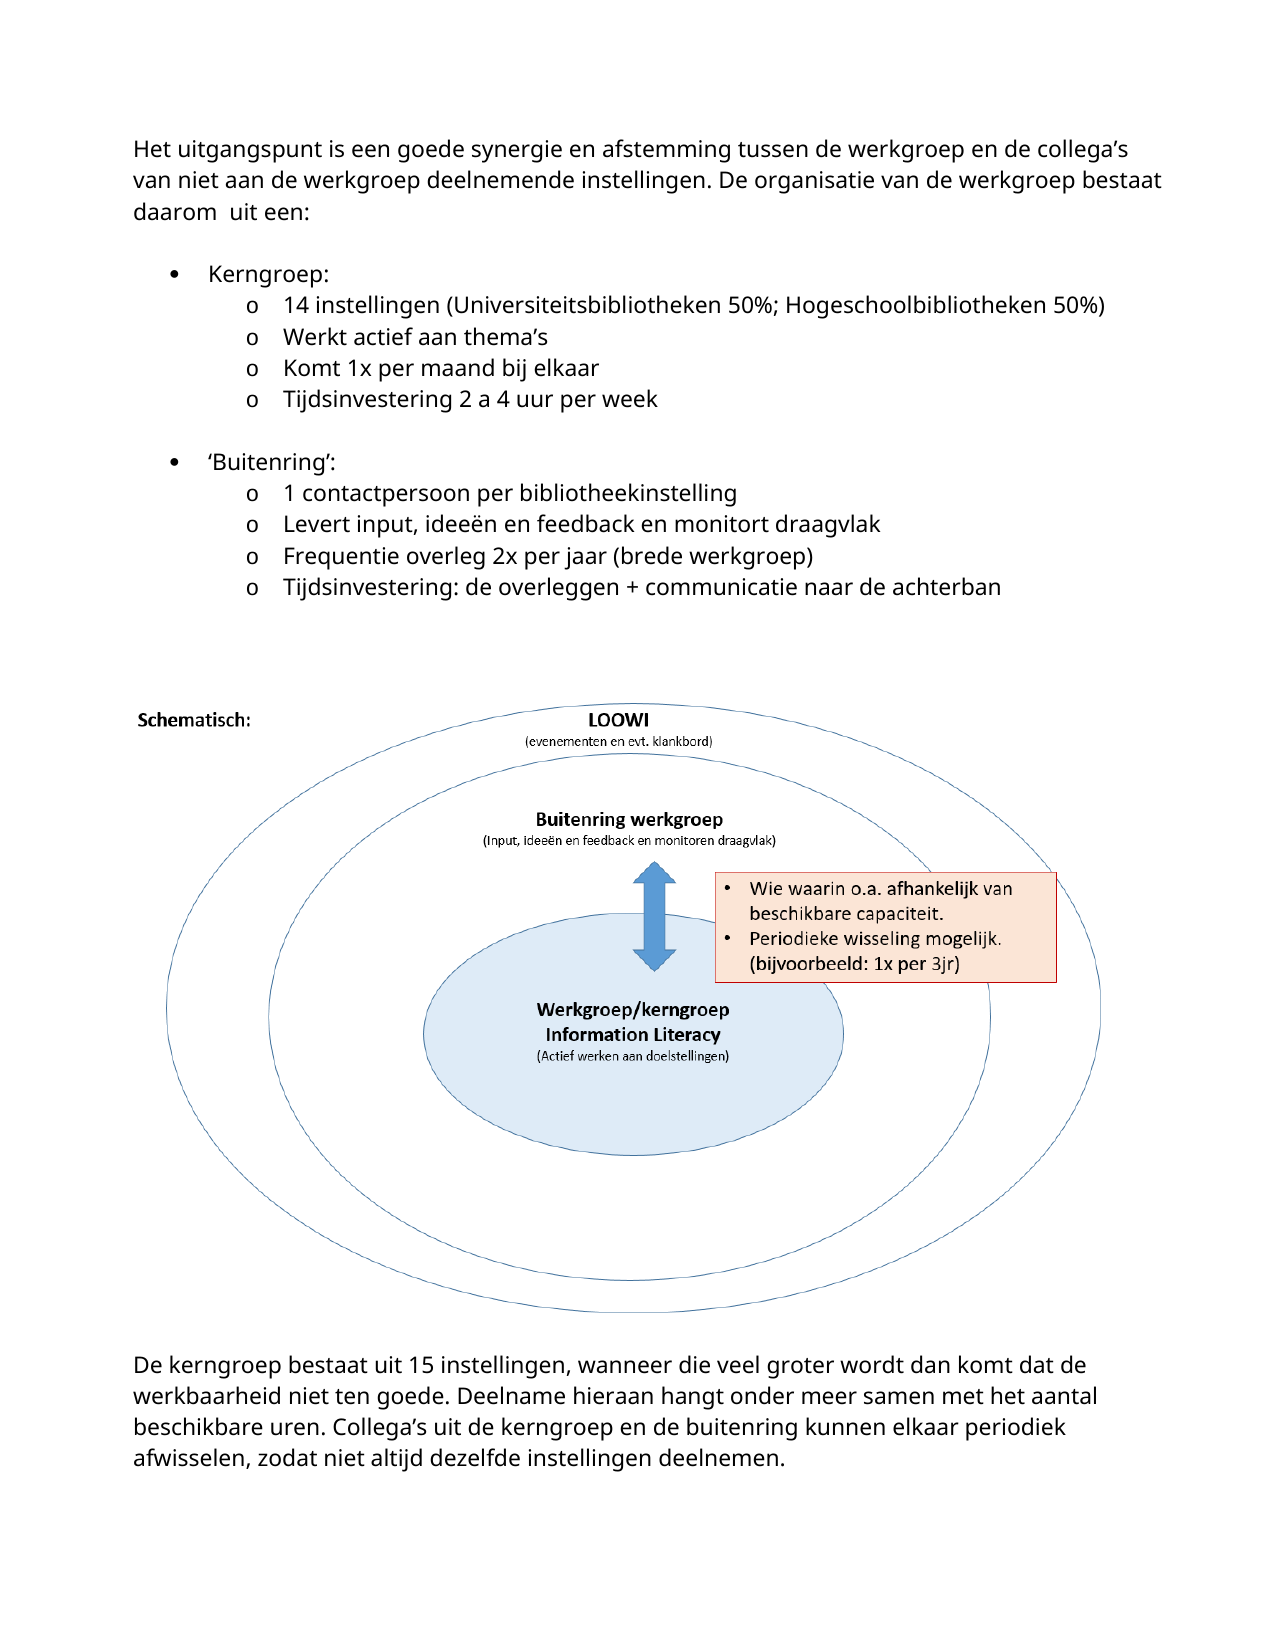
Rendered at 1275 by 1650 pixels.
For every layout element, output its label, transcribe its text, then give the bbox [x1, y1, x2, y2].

text Het uitgangspunt is een goede synergie en afstemming tussen de werkgroep en de collega’s van niet aan de werkgroep deelnemende instellingen. De organisatie van de werkgroep bestaat daarom uit een: [133, 133, 1167, 227]
text De kerngroep bestaat uit 15 instellingen, wanneer die veel groter wordt dan komt dat de werkbaarheid niet ten goede. Deelname hieraan hangt onder meer samen met het aantal beschikbare uren. Collega’s uit de kerngroep en de buitenring kunnen elkaar periodiek afwisselen, zodat niet altijd dezelfde instellingen deelnemen. [133, 1348, 1167, 1473]
list Komt 1x per maand bij elkaar [245, 352, 1167, 383]
list Frequentie overleg 2x per jaar (brede werkgroep) [245, 540, 1167, 571]
list Tijdsinvestering 2 a 4 uur per week [245, 383, 1167, 414]
list 1 contactpersoon per bibliotheekinstelling [245, 477, 1167, 508]
list ‘Buitenring’: [170, 446, 1167, 477]
list Werkt actief aan thema’s [245, 321, 1167, 352]
list 14 instellingen (Universiteitsbibliotheken 50%; Hogeschoolbibliotheken 50%) [245, 289, 1167, 321]
list Tijdsinvestering: de overleggen + communicatie naar de achterban [245, 571, 1167, 602]
picture [132, 696, 1105, 1318]
list Levert input, ideeën en feedback en monitort draagvlak [245, 508, 1167, 540]
list Kerngroep: [170, 258, 1167, 289]
